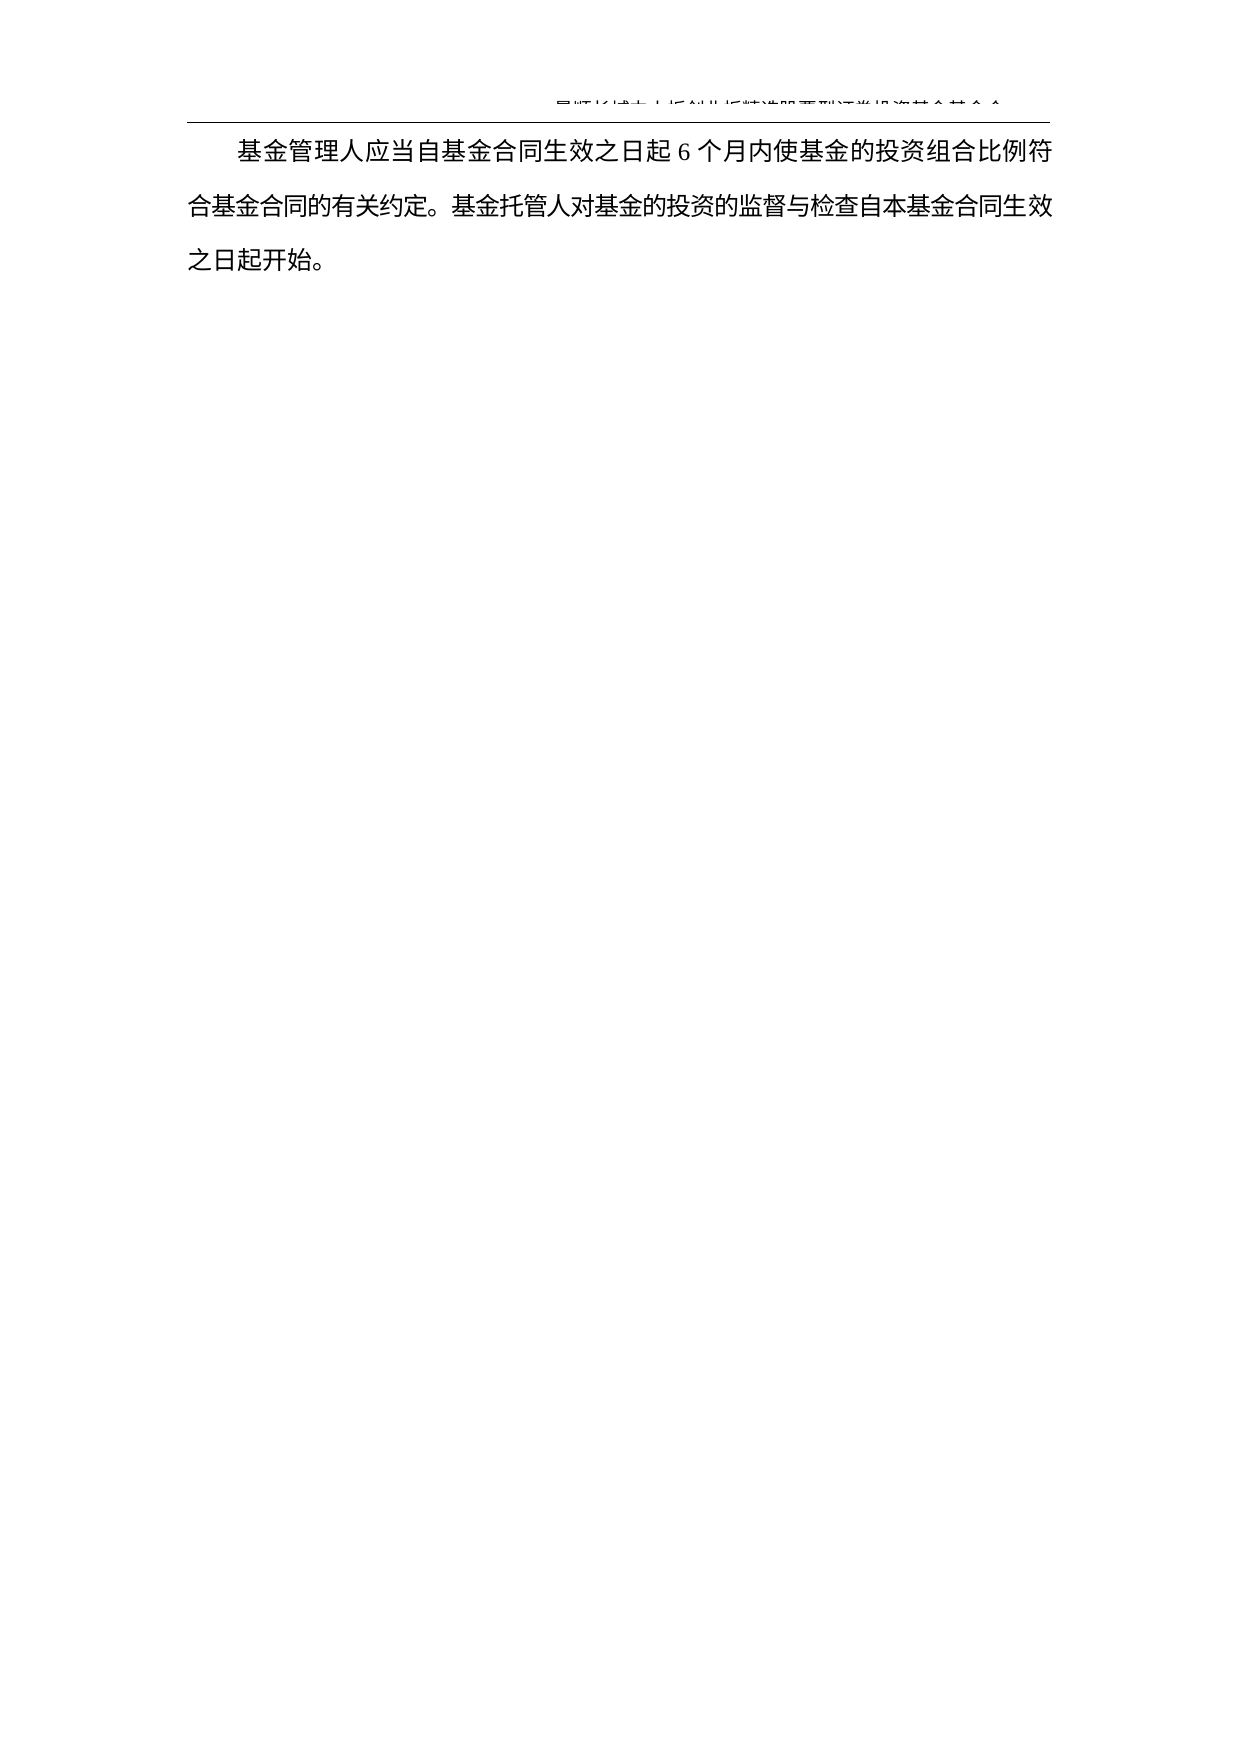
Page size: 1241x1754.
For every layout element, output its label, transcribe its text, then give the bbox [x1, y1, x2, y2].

text 基金管理人应当自基金合同生效之日起 6 个月内使基金的投资组合比例符合基金合同的有关约定。基金托管人对基金的投资的监督与检查自本基金合同生效之日起开始。 [187, 131, 1053, 277]
